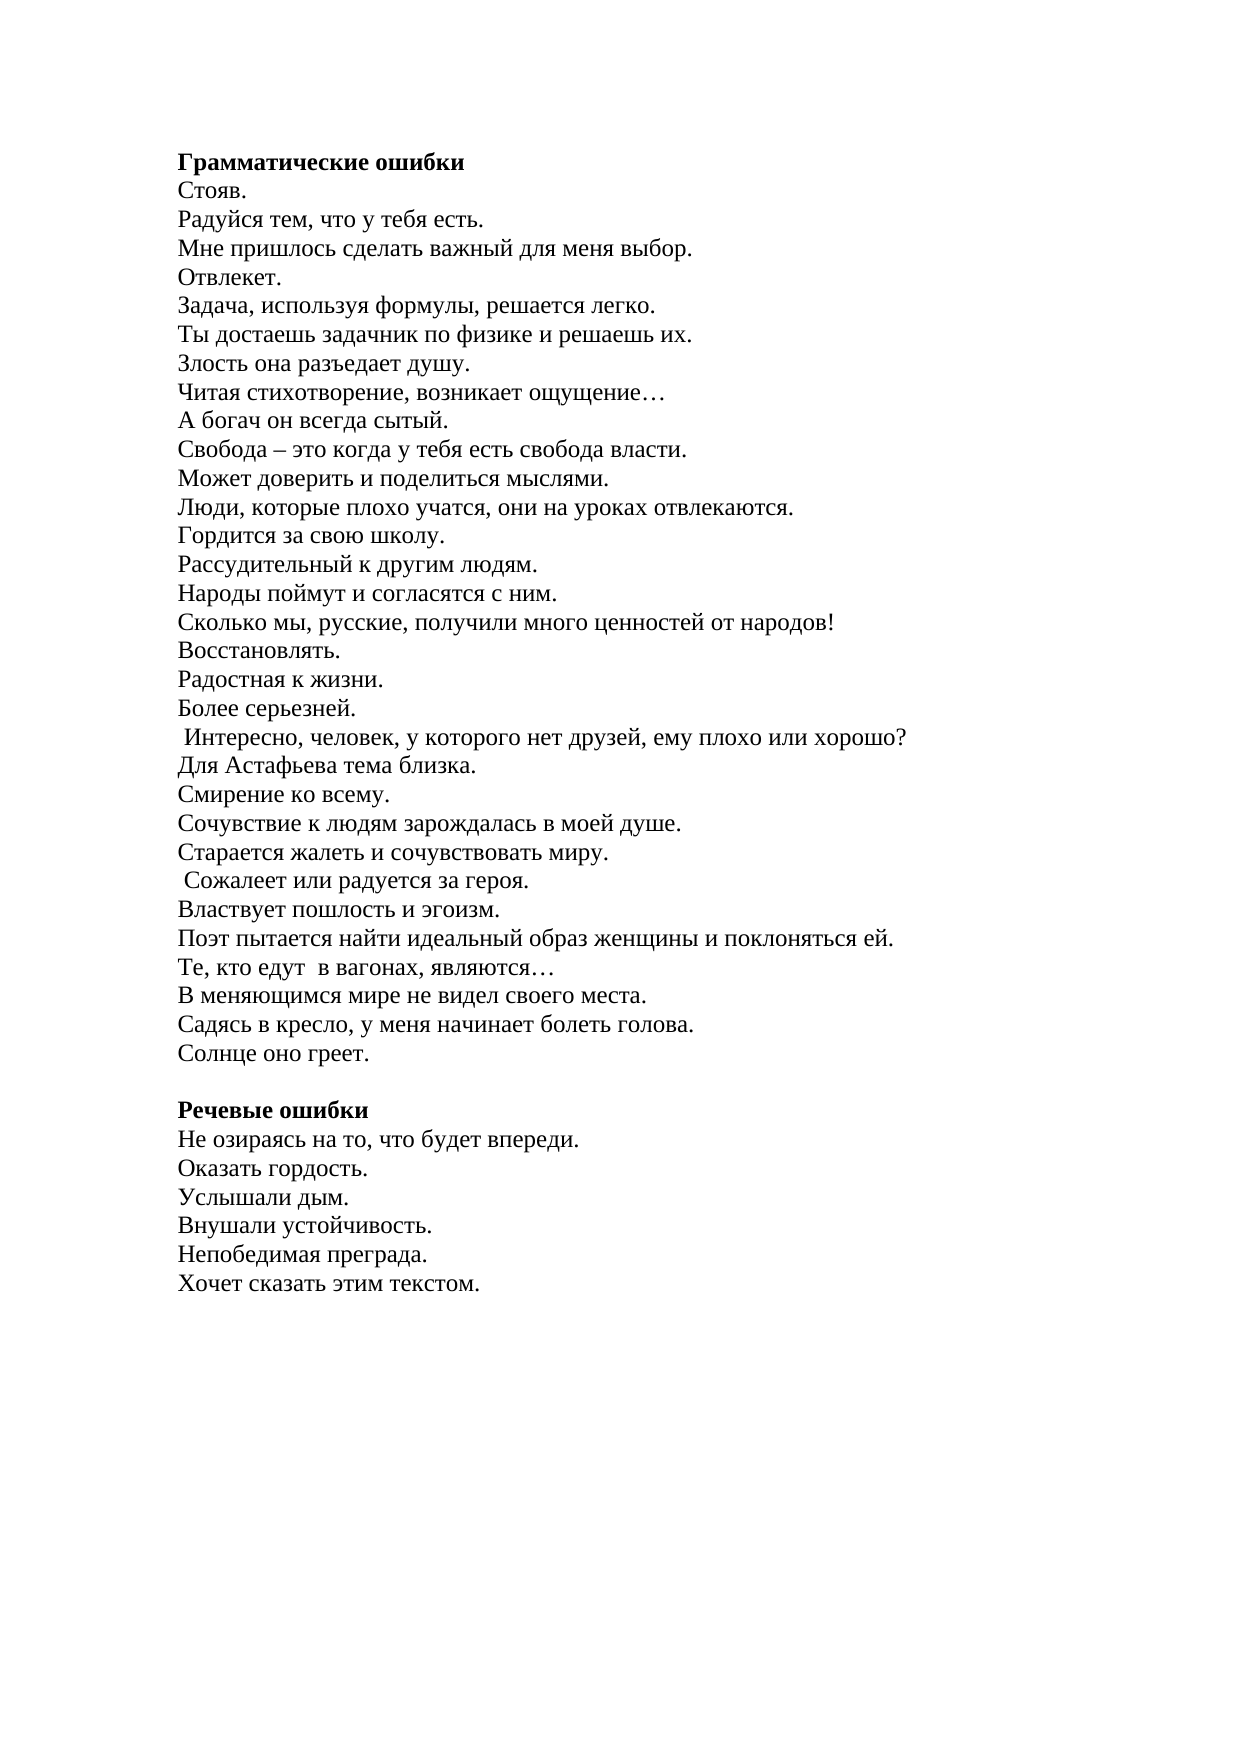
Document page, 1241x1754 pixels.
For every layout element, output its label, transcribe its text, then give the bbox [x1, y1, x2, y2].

text Стояв. [177, 176, 1152, 204]
text Смирение ко всему. [177, 779, 1152, 808]
text Сочувствие к людям зарождалась в моей душе. [177, 808, 1152, 837]
text Интересно, человек, у которого нет друзей, ему плохо или хорошо? [177, 722, 1152, 751]
text Радостная к жизни. [177, 664, 1152, 693]
text Поэт пытается найти идеальный образ женщины и поклоняться ей. [177, 923, 1152, 952]
text Злость она разъедает душу. [177, 348, 1152, 377]
text Задача, используя формулы, решается легко. [177, 291, 1152, 319]
text Садясь в кресло, у меня начинает болеть голова. [177, 1009, 1152, 1038]
text Свобода – это когда у тебя есть свобода власти. [177, 434, 1152, 463]
text Сколько мы, русские, получили много ценностей от народов! [177, 607, 1152, 636]
text Не озираясь на то, что будет впереди. [177, 1124, 1152, 1153]
text Солнце оно греет. [177, 1038, 1152, 1067]
text А богач он всегда сытый. [177, 406, 1152, 434]
text Ты достаешь задачник по физике и решаешь их. [177, 319, 1152, 348]
text Речевые ошибки [177, 1096, 1152, 1124]
text Внушали устойчивость. [177, 1211, 1152, 1239]
text Гордится за свою школу. [177, 521, 1152, 549]
text Отвлекет. [177, 262, 1152, 291]
text В меняющимся мире не видел своего места. [177, 981, 1152, 1009]
text Хочет сказать этим текстом. [177, 1268, 1152, 1297]
text Те, кто едут в вагонах, являются… [177, 952, 1152, 981]
text Восстановлять. [177, 636, 1152, 664]
text Сожалеет или радуется за героя. [177, 866, 1152, 894]
text Оказать гордость. [177, 1153, 1152, 1182]
text Более серьезней. [177, 693, 1152, 722]
text Рассудительный к другим людям. [177, 549, 1152, 578]
text Народы поймут и согласятся с ним. [177, 578, 1152, 607]
text Люди, которые плохо учатся, они на уроках отвлекаются. [177, 492, 1152, 521]
text Непобедимая преграда. [177, 1239, 1152, 1268]
text Может доверить и поделиться мыслями. [177, 463, 1152, 492]
text Грамматические ошибки [177, 147, 1152, 176]
text Услышали дым. [177, 1182, 1152, 1211]
text Читая стихотворение, возникает ощущение… [177, 377, 1152, 406]
text Властвует пошлость и эгоизм. [177, 894, 1152, 923]
text Мне пришлось сделать важный для меня выбор. [177, 233, 1152, 262]
text Старается жалеть и сочувствовать миру. [177, 837, 1152, 866]
text Для Астафьева тема близка. [177, 751, 1152, 779]
text Радуйся тем, что у тебя есть. [177, 204, 1152, 233]
